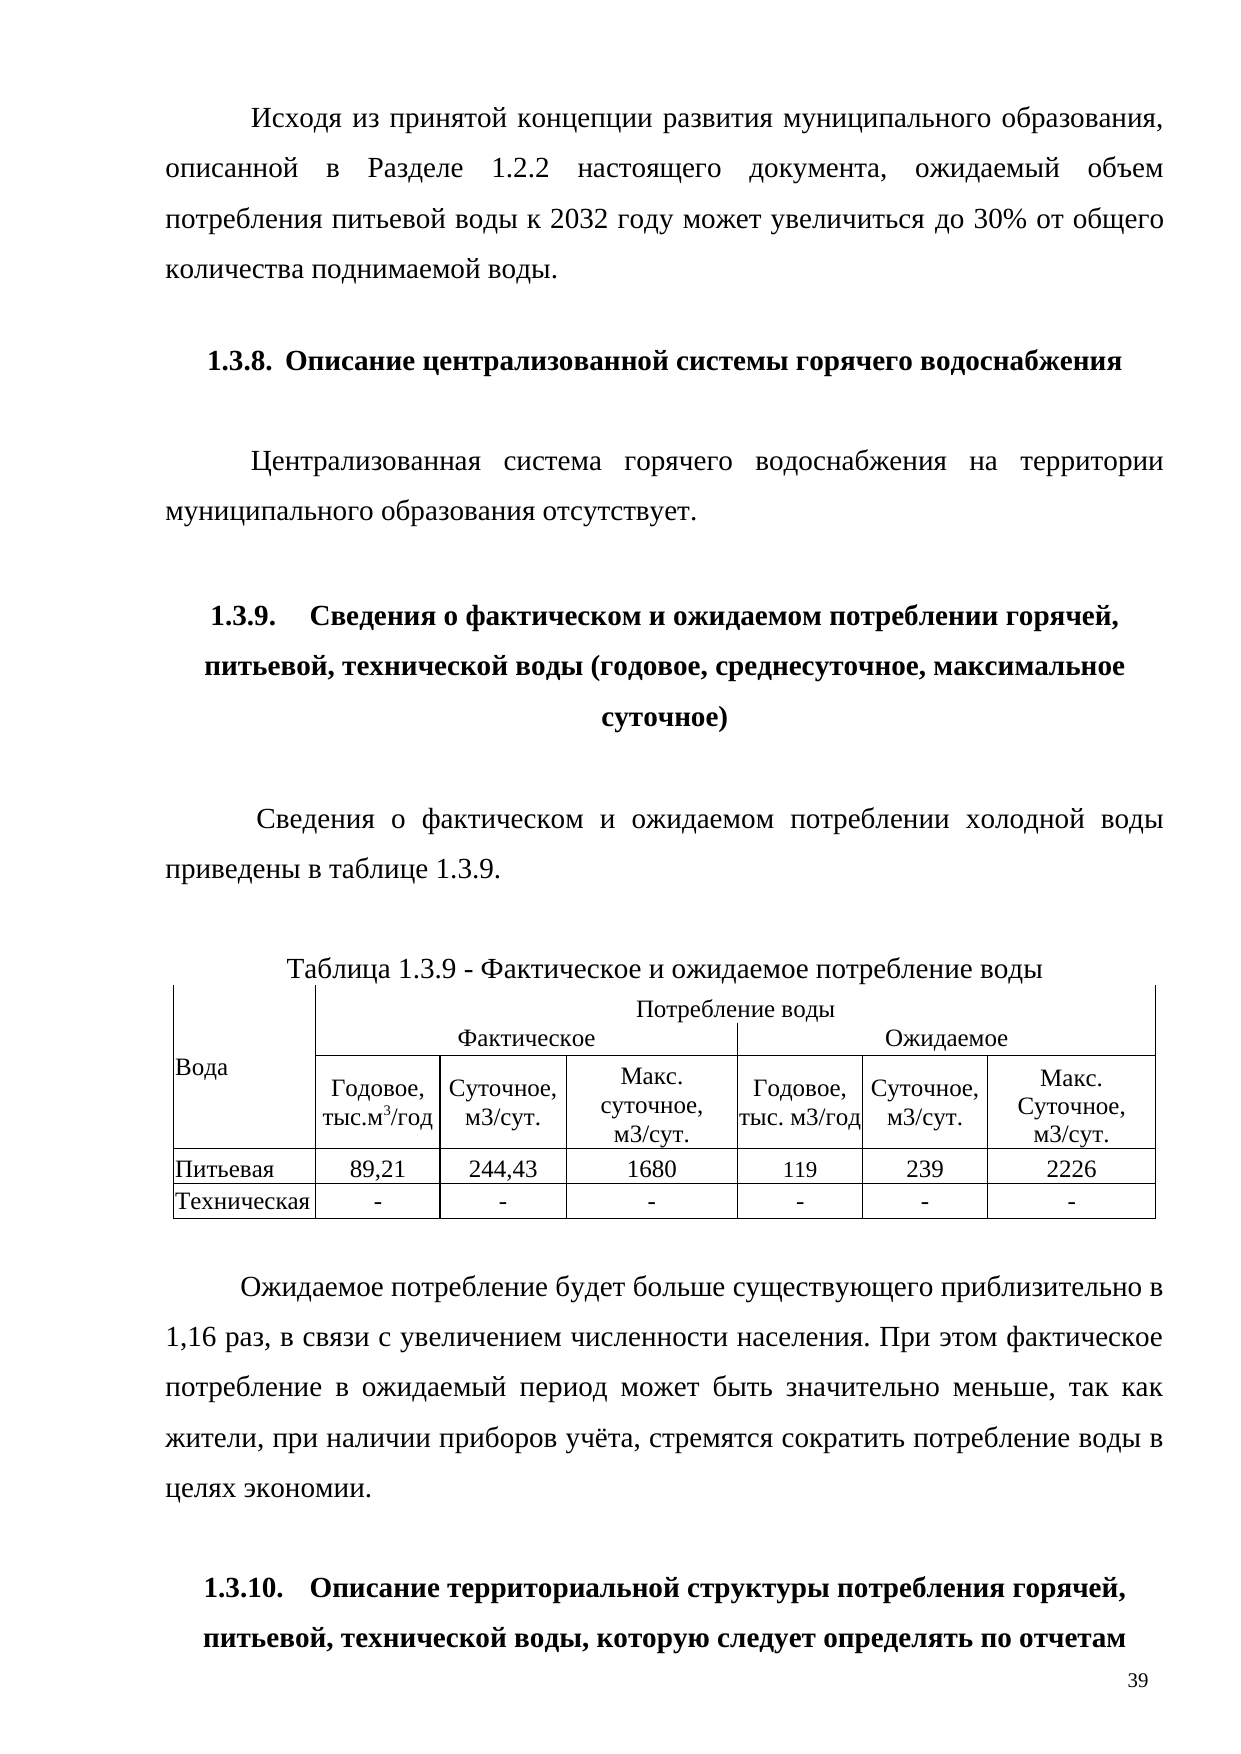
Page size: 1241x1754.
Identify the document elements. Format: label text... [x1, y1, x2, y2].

table_cell 1680 [567, 1149, 737, 1183]
table_cell Макс. Суточное, м3/сут. [988, 1056, 1155, 1148]
text Таблица 1.3.9 - Фактическое и ожидаемое потребление воды [165, 952, 1164, 985]
list Сведения о фактическом и ожидаемом потреблении горячей, питьевой, технической воды (годовое, среднесуточное, максимальное суточное) [165, 598, 1164, 732]
table_cell Техническая [174, 1184, 315, 1218]
table_header Потребление воды [316, 985, 1155, 1023]
table_cell - [316, 1184, 439, 1218]
table_cell Питьевая [174, 1149, 315, 1183]
table_cell Годовое, тыс. м3/год [738, 1056, 862, 1148]
text Сведения о фактическом и ожидаемом потреблении холодной воды приведены в таблице 1.3.9. [165, 801, 1164, 885]
table_cell - [567, 1184, 737, 1218]
table_cell 89,21 [316, 1149, 439, 1183]
table_cell - [988, 1184, 1155, 1218]
table_header Вода [174, 985, 315, 1148]
text Централизованная система горячего водоснабжения на территории муниципального образования отсутствует. [165, 443, 1164, 527]
text Исходя из принятой концепции развития муниципального образования, описанной в Разделе 1.2.2 настоящего документа, ожидаемый объем потребления питьевой воды к 2032 году может увеличиться до 30% от общего количества поднимаемой воды. [165, 100, 1164, 284]
table_cell - [441, 1184, 566, 1218]
table_cell Суточное, м3/сут. [863, 1056, 987, 1148]
table_cell - [738, 1184, 862, 1218]
table_cell - [863, 1184, 987, 1218]
table_cell 244,43 [441, 1149, 566, 1183]
table_cell Годовое, тыс.м3/год [316, 1056, 439, 1148]
text Ожидаемое потребление будет больше существующего приблизительно в 1,16 раз, в связи с увеличением численности населения. При этом фактическое потребление в ожидаемый период может быть значительно меньше, так как жители, при наличии приборов учёта, стремятся сократить потребление воды в целях экономии. [165, 1269, 1164, 1503]
list Описание централизованной системы горячего водоснабжения [165, 343, 1164, 377]
table_cell Ожидаемое [738, 1023, 1155, 1055]
table_cell 239 [863, 1149, 987, 1183]
table_cell Фактическое [316, 1023, 737, 1055]
table_cell Суточное, м3/сут. [441, 1056, 566, 1148]
table_cell Макс. суточное, м3/сут. [567, 1056, 737, 1148]
table_cell 119 [738, 1149, 862, 1183]
table_cell 2226 [988, 1149, 1155, 1183]
list Описание территориальной структуры потребления горячей, питьевой, технической воды, которую следует определять по отчетам [165, 1570, 1164, 1654]
